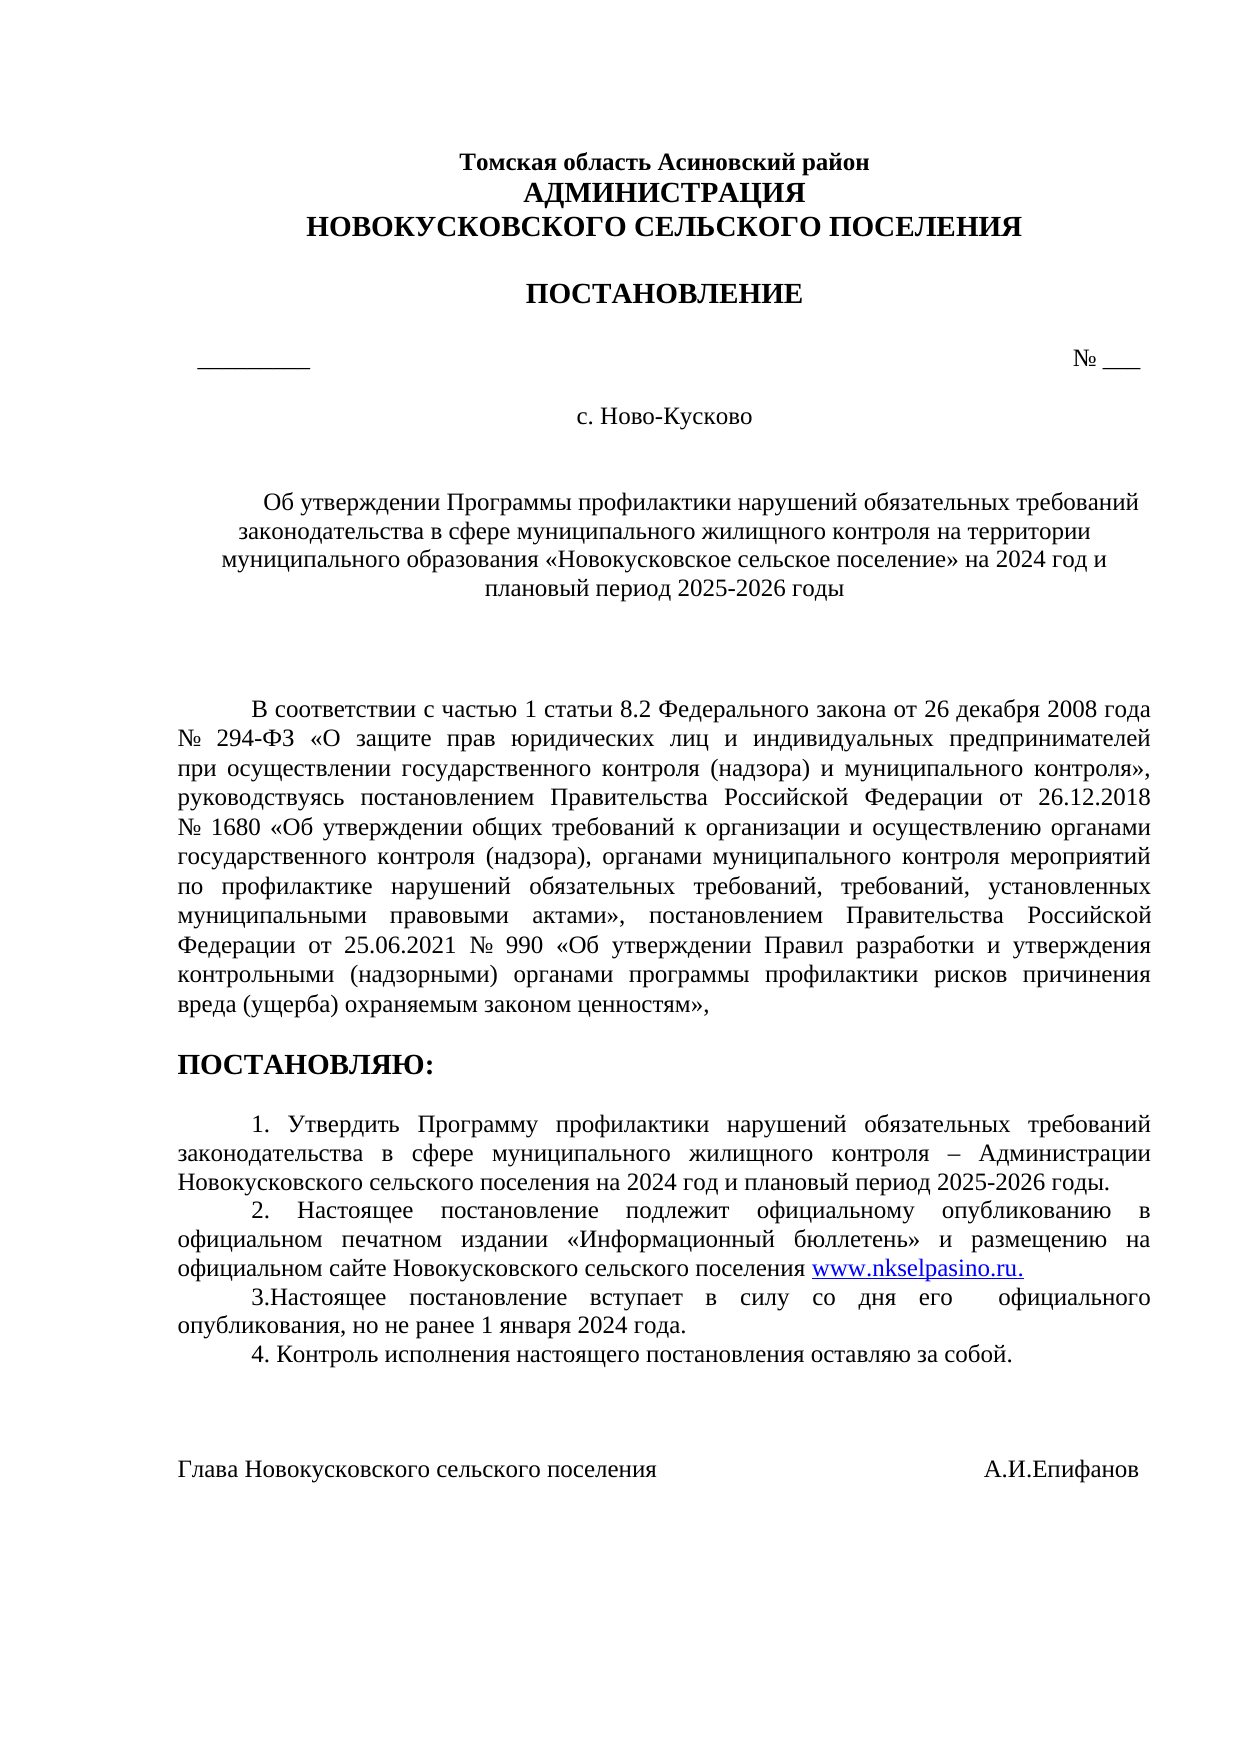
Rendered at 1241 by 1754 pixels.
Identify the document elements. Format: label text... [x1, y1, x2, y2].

text Томская область Асиновский район [177, 147, 1152, 176]
text АДМИНИСТРАЦИЯ [177, 176, 1152, 209]
text Глава Новокусковского сельского поселения А.И.Епифанов [177, 1454, 1152, 1483]
text В соответствии с частью 1 статьи 8.2 Федерального закона от 26 декабря 2008 года № 294-ФЗ «О защите прав юридических лиц и индивидуальных предпринимателей при осуществлении государственного контроля (надзора) и муниципального контроля», руководствуясь постановлением Правительства Российской Федерации от 26.12.2018 № 1680 «Об утверждении общих требований к организации и осуществлению органами государственного контроля (надзора), органами муниципального контроля мероприятий по профилактике нарушений обязательных требований, требований, установленных муниципальными правовыми актами», постановлением Правительства Российской Федерации от 25.06.2021 № 990 «Об утверждении Правил разработки и утверждения контрольными (надзорными) органами программы профилактики рисков причинения вреда (ущерба) охраняемым законом ценностям», [177, 694, 1152, 1018]
text 2. Настоящее постановление подлежит официальному опубликованию в официальном печатном издании «Информационный бюллетень» и размещению на официальном сайте Новокусковского сельского поселения www.nkselpasino.ru. [177, 1195, 1152, 1282]
text ПОСТАНОВЛЕНИЕ [177, 276, 1152, 310]
text с. Ново-Кусково [177, 401, 1152, 429]
text 1. Утвердить Программу профилактики нарушений обязательных требований законодательства в сфере муниципального жилищного контроля – Администрации Новокусковского сельского поселения на 2024 год и плановый период 2025-2026 годы. [177, 1109, 1152, 1195]
text НОВОКУСКОВСКОГО СЕЛЬСКОГО ПОСЕЛЕНИЯ [177, 209, 1152, 243]
text 4. Контроль исполнения настоящего постановления оставляю за собой. [177, 1339, 1152, 1368]
text 3.Настоящее постановление вступает в силу со дня его официального опубликования, но не ранее 1 января 2024 года. [177, 1282, 1152, 1339]
text Об утверждении Программы профилактики нарушений обязательных требований законодательства в сфере муниципального жилищного контроля на территории муниципального образования «Новокусковское сельское поселение» на 2024 год и плановый период 2025-2026 годы [177, 487, 1152, 602]
text _________ № ___ [177, 343, 1152, 372]
text ПОСТАНОВЛЯЮ: [177, 1047, 1152, 1080]
